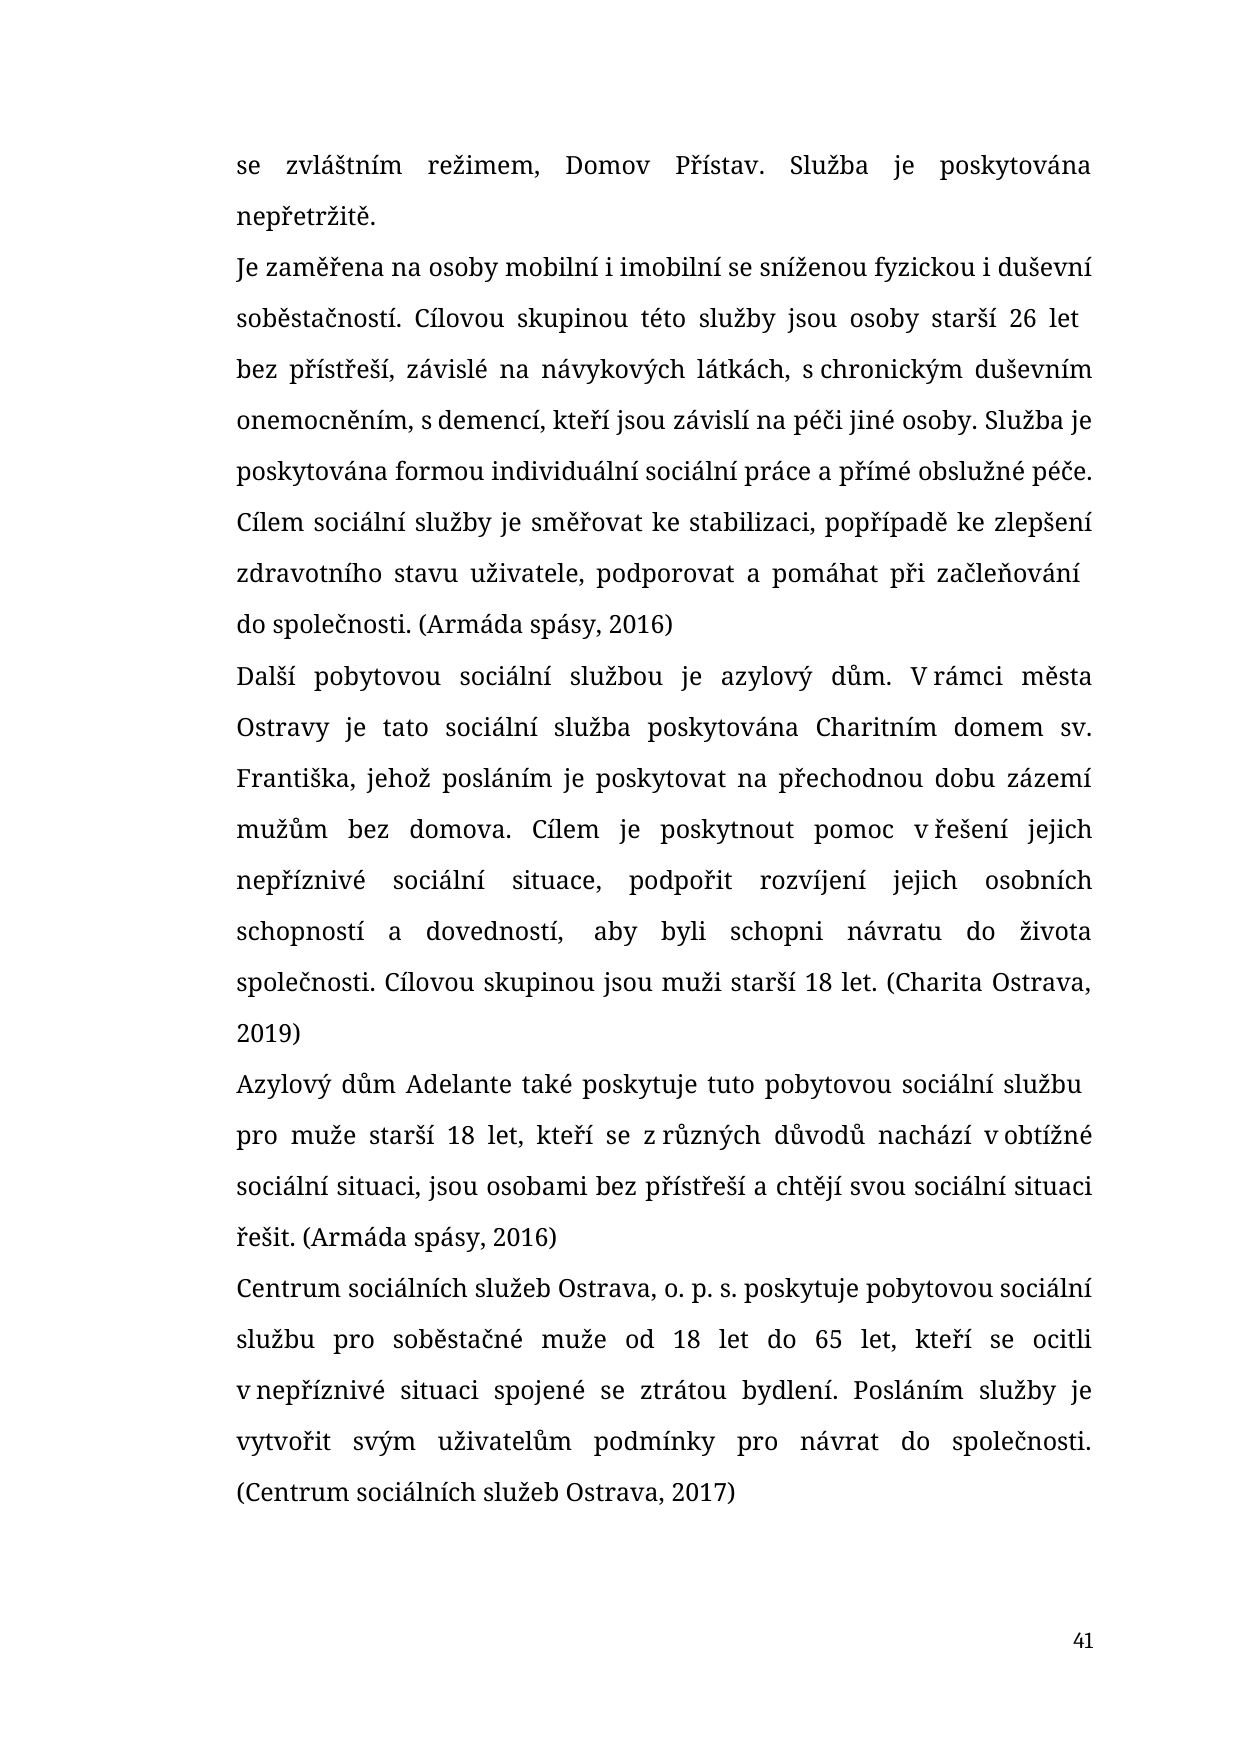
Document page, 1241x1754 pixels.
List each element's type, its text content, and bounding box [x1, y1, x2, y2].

text Další pobytovou sociální službou je azylový dům. V rámci města Ostravy je tato sociální služba poskytována Charitním domem sv. Františka, jehož posláním je poskytovat na přechodnou dobu zázemí mužům bez domova. Cílem je poskytnout pomoc v řešení jejich nepříznivé sociální situace, podpořit rozvíjení jejich osobních schopností a dovedností, aby byli schopni návratu do života společnosti. Cílovou skupinou jsou muži starší 18 let. (Charita Ostrava, 2019) [236, 658, 1092, 1049]
text Azylový dům Adelante také poskytuje tuto pobytovou sociální službu pro muže starší 18 let, kteří se z různých důvodů nachází v obtížné sociální situaci, jsou osobami bez přístřeší a chtějí svou sociální situaci řešit. (Armáda spásy, 2016) [236, 1066, 1092, 1254]
text Centrum sociálních služeb Ostrava, o. p. s. poskytuje pobytovou sociální službu pro soběstačné muže od 18 let do 65 let, kteří se ocitli v nepříznivé situaci spojené se ztrátou bydlení. Posláním služby je vytvořit svým uživatelům podmínky pro návrat do společnosti. (Centrum sociálních služeb Ostrava, 2017) [236, 1271, 1092, 1509]
